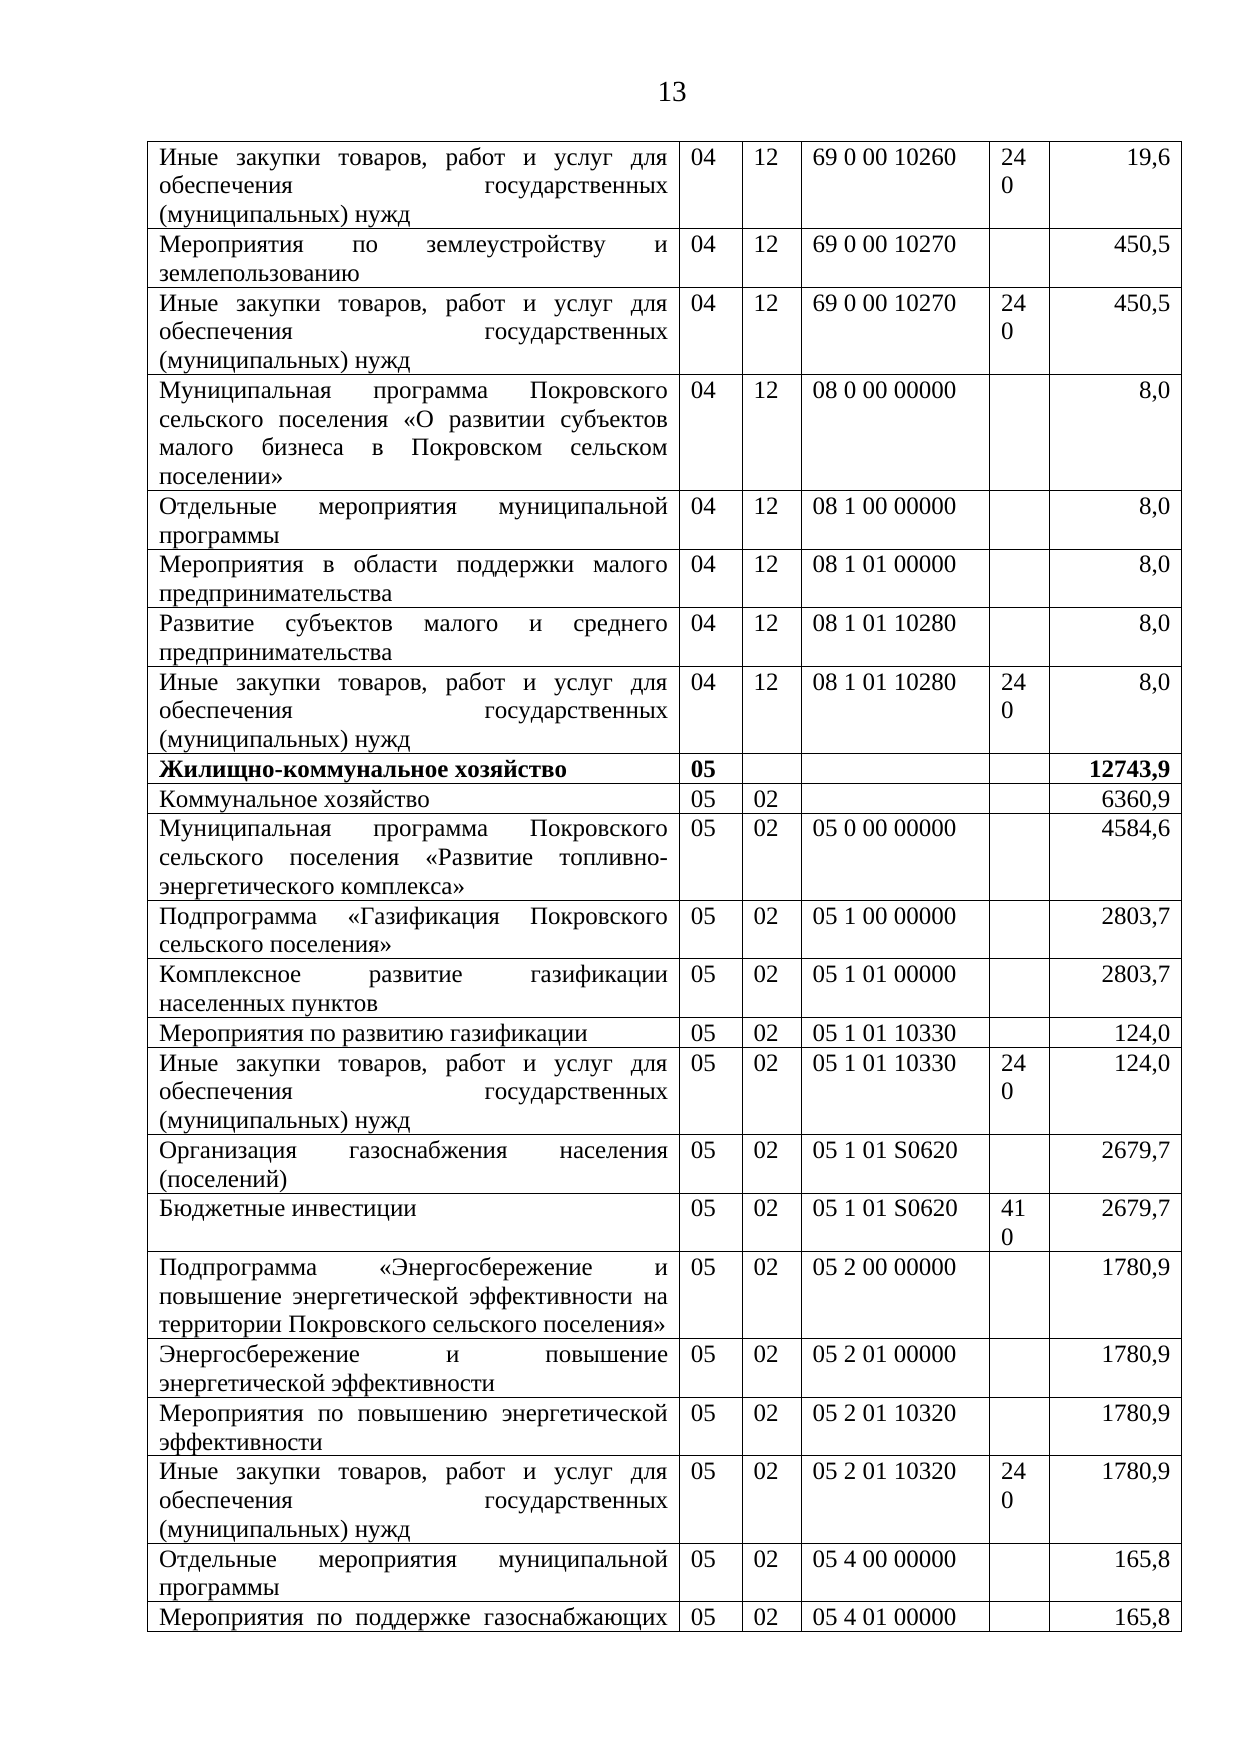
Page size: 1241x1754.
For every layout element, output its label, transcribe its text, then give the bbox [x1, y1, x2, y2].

table_cell [990, 784, 1049, 812]
table_cell 1780,9 [1050, 1339, 1181, 1397]
table_cell 05 [680, 1544, 742, 1601]
table_cell [990, 1252, 1049, 1338]
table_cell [148, 1602, 679, 1631]
table_cell 240 [990, 1456, 1049, 1543]
table_cell 1780,9 [1050, 1252, 1181, 1338]
table_cell 2679,7 [1050, 1194, 1181, 1251]
table_cell 240 [990, 1048, 1049, 1134]
table_cell [990, 1544, 1049, 1601]
table_cell Мероприятия по землеустройству и землепользованию [148, 229, 679, 287]
table_cell [990, 229, 1049, 287]
table_cell [990, 1398, 1049, 1455]
table_cell Комплексное развитие газификации населенных пунктов [148, 959, 679, 1017]
table_cell 02 [743, 1018, 801, 1047]
table_cell Муниципальная программа Покровского сельского поселения «Развитие топливно-энергетического комплекса» [148, 814, 679, 900]
table_cell 6360,9 [1050, 784, 1181, 812]
table_cell 1780,9 [1050, 1398, 1181, 1455]
table_cell 05 [680, 784, 742, 812]
table_cell 05 [680, 1135, 742, 1192]
table_cell [990, 491, 1049, 548]
table_cell Коммунальное хозяйство [148, 784, 679, 812]
table_cell Отдельные мероприятия муниципальной программы [148, 1544, 679, 1601]
table_cell 04 [680, 288, 742, 374]
table_cell 12 [743, 375, 801, 490]
table_cell [990, 1018, 1049, 1047]
table_cell 02 [743, 959, 801, 1017]
table_cell 05 1 01 S0620 [802, 1194, 989, 1251]
table_cell 05 0 00 00000 [802, 814, 989, 900]
table_cell 02 [743, 1339, 801, 1397]
table_cell [990, 375, 1049, 490]
table_cell 05 2 01 10320 [802, 1456, 989, 1543]
table_cell 08 1 01 10280 [802, 667, 989, 753]
table_cell 05 [680, 901, 742, 958]
table_cell 04 [680, 229, 742, 287]
table_cell 05 [680, 959, 742, 1017]
table_cell 05 [680, 814, 742, 900]
table_cell 240 [990, 667, 1049, 753]
table_cell [990, 901, 1049, 958]
table_cell [990, 550, 1049, 607]
table_cell 05 [680, 1018, 742, 1047]
table_cell 05 1 01 10330 [802, 1018, 989, 1047]
table_cell 04 [680, 375, 742, 490]
table_cell Иные закупки товаров, работ и услуг для обеспечения государственных (муниципальных) нужд [148, 667, 679, 753]
table_cell 05 2 00 00000 [802, 1252, 989, 1338]
table_cell 2803,7 [1050, 959, 1181, 1017]
table_cell 05 1 00 00000 [802, 901, 989, 958]
table_cell 410 [990, 1194, 1049, 1251]
table_cell 05 [680, 1339, 742, 1397]
table_cell 8,0 [1050, 491, 1181, 548]
table_cell 05 1 01 00000 [802, 959, 989, 1017]
table_cell 02 [743, 1456, 801, 1543]
table_cell 02 [743, 784, 801, 812]
table_cell [990, 1602, 1049, 1631]
table_cell 05 2 01 10320 [802, 1398, 989, 1455]
table_cell 12 [743, 608, 801, 666]
table_cell 08 1 00 00000 [802, 491, 989, 548]
table_cell 12 [743, 229, 801, 287]
table_cell Муниципальная программа Покровского сельского поселения «О развитии субъектов малого бизнеса в Покровском сельском поселении» [148, 375, 679, 490]
table_cell 02 [743, 1048, 801, 1134]
table_cell 04 [680, 550, 742, 607]
table_cell Мероприятия по повышению энергетической эффективности [148, 1398, 679, 1455]
table_cell 12 [743, 491, 801, 548]
table_cell 8,0 [1050, 608, 1181, 666]
table_cell 8,0 [1050, 667, 1181, 753]
table_cell [990, 959, 1049, 1017]
table_cell 165,8 [1050, 1602, 1181, 1631]
table_cell Мероприятия по развитию газификации [148, 1018, 679, 1047]
table_cell 05 4 01 00000 [802, 1602, 989, 1631]
table_cell 05 2 01 00000 [802, 1339, 989, 1397]
table_cell Иные закупки товаров, работ и услуг для обеспечения государственных (муниципальных) нужд [148, 1456, 679, 1543]
table_cell 1780,9 [1050, 1456, 1181, 1543]
table_cell 8,0 [1050, 550, 1181, 607]
table_cell 08 0 00 00000 [802, 375, 989, 490]
table_cell 2679,7 [1050, 1135, 1181, 1192]
table_cell [990, 1135, 1049, 1192]
table_cell Иные закупки товаров, работ и услуг для обеспечения государственных (муниципальных) нужд [148, 1048, 679, 1134]
table_cell [990, 814, 1049, 900]
table_cell 8,0 [1050, 375, 1181, 490]
table_cell [990, 1339, 1049, 1397]
table_cell Иные закупки товаров, работ и услуг для обеспечения государственных (муниципальных) нужд [148, 288, 679, 374]
table_cell 02 [743, 814, 801, 900]
table_cell Развитие субъектов малого и среднего предпринимательства [148, 608, 679, 666]
table_cell 4584,6 [1050, 814, 1181, 900]
table_cell 05 [680, 1456, 742, 1543]
table_cell 02 [743, 1398, 801, 1455]
table_cell [990, 608, 1049, 666]
table_cell [990, 754, 1049, 783]
table_cell 450,5 [1050, 288, 1181, 374]
table_cell 05 [680, 1194, 742, 1251]
table_cell Иные закупки товаров, работ и услуг для обеспечения государственных (муниципальных) нужд [148, 142, 679, 228]
table_cell 05 4 00 00000 [802, 1544, 989, 1601]
table_cell Организация газоснабжения населения (поселений) [148, 1135, 679, 1192]
table_cell [802, 754, 989, 783]
table_cell 02 [743, 1135, 801, 1192]
table_cell 04 [680, 142, 742, 228]
table_cell Отдельные мероприятия муниципальной программы [148, 491, 679, 548]
table_cell 12 [743, 288, 801, 374]
table_cell 05 [680, 754, 742, 783]
table_cell 165,8 [1050, 1544, 1181, 1601]
table_cell 05 [680, 1602, 742, 1631]
table_cell 02 [743, 901, 801, 958]
table_cell 05 1 01 S0620 [802, 1135, 989, 1192]
table_cell Мероприятия в области поддержки малого предпринимательства [148, 550, 679, 607]
table_cell 240 [990, 288, 1049, 374]
table_cell 12743,9 [1050, 754, 1181, 783]
table_cell 450,5 [1050, 229, 1181, 287]
table_cell 05 [680, 1398, 742, 1455]
table_cell [802, 784, 989, 812]
table_cell 02 [743, 1252, 801, 1338]
table_cell 2803,7 [1050, 901, 1181, 958]
table_cell 19,6 [1050, 142, 1181, 228]
table_cell 69 0 00 10260 [802, 142, 989, 228]
table_cell 12 [743, 142, 801, 228]
table_cell 05 [680, 1252, 742, 1338]
table_cell Жилищно-коммунальное хозяйство [148, 754, 679, 783]
table_cell 08 1 01 10280 [802, 608, 989, 666]
table_cell 12 [743, 550, 801, 607]
table_cell 02 [743, 1194, 801, 1251]
table_cell 02 [743, 1602, 801, 1631]
table_cell 124,0 [1050, 1018, 1181, 1047]
table_cell Подпрограмма «Энергосбережение и повышение энергетической эффективности на территории Покровского сельского поселения» [148, 1252, 679, 1338]
table_cell Бюджетные инвестиции [148, 1194, 679, 1251]
table_cell 02 [743, 1544, 801, 1601]
table_cell 05 [680, 1048, 742, 1134]
table_cell Подпрограмма «Газификация Покровского сельского поселения» [148, 901, 679, 958]
table_cell Энергосбережение и повышение энергетической эффективности [148, 1339, 679, 1397]
table_cell 08 1 01 00000 [802, 550, 989, 607]
table_cell 04 [680, 491, 742, 548]
table_cell 124,0 [1050, 1048, 1181, 1134]
table_cell 69 0 00 10270 [802, 229, 989, 287]
table_cell 12 [743, 667, 801, 753]
table_cell 04 [680, 608, 742, 666]
table_cell [743, 754, 801, 783]
table_cell 240 [990, 142, 1049, 228]
table_cell 05 1 01 10330 [802, 1048, 989, 1134]
table_cell 04 [680, 667, 742, 753]
table_cell 69 0 00 10270 [802, 288, 989, 374]
